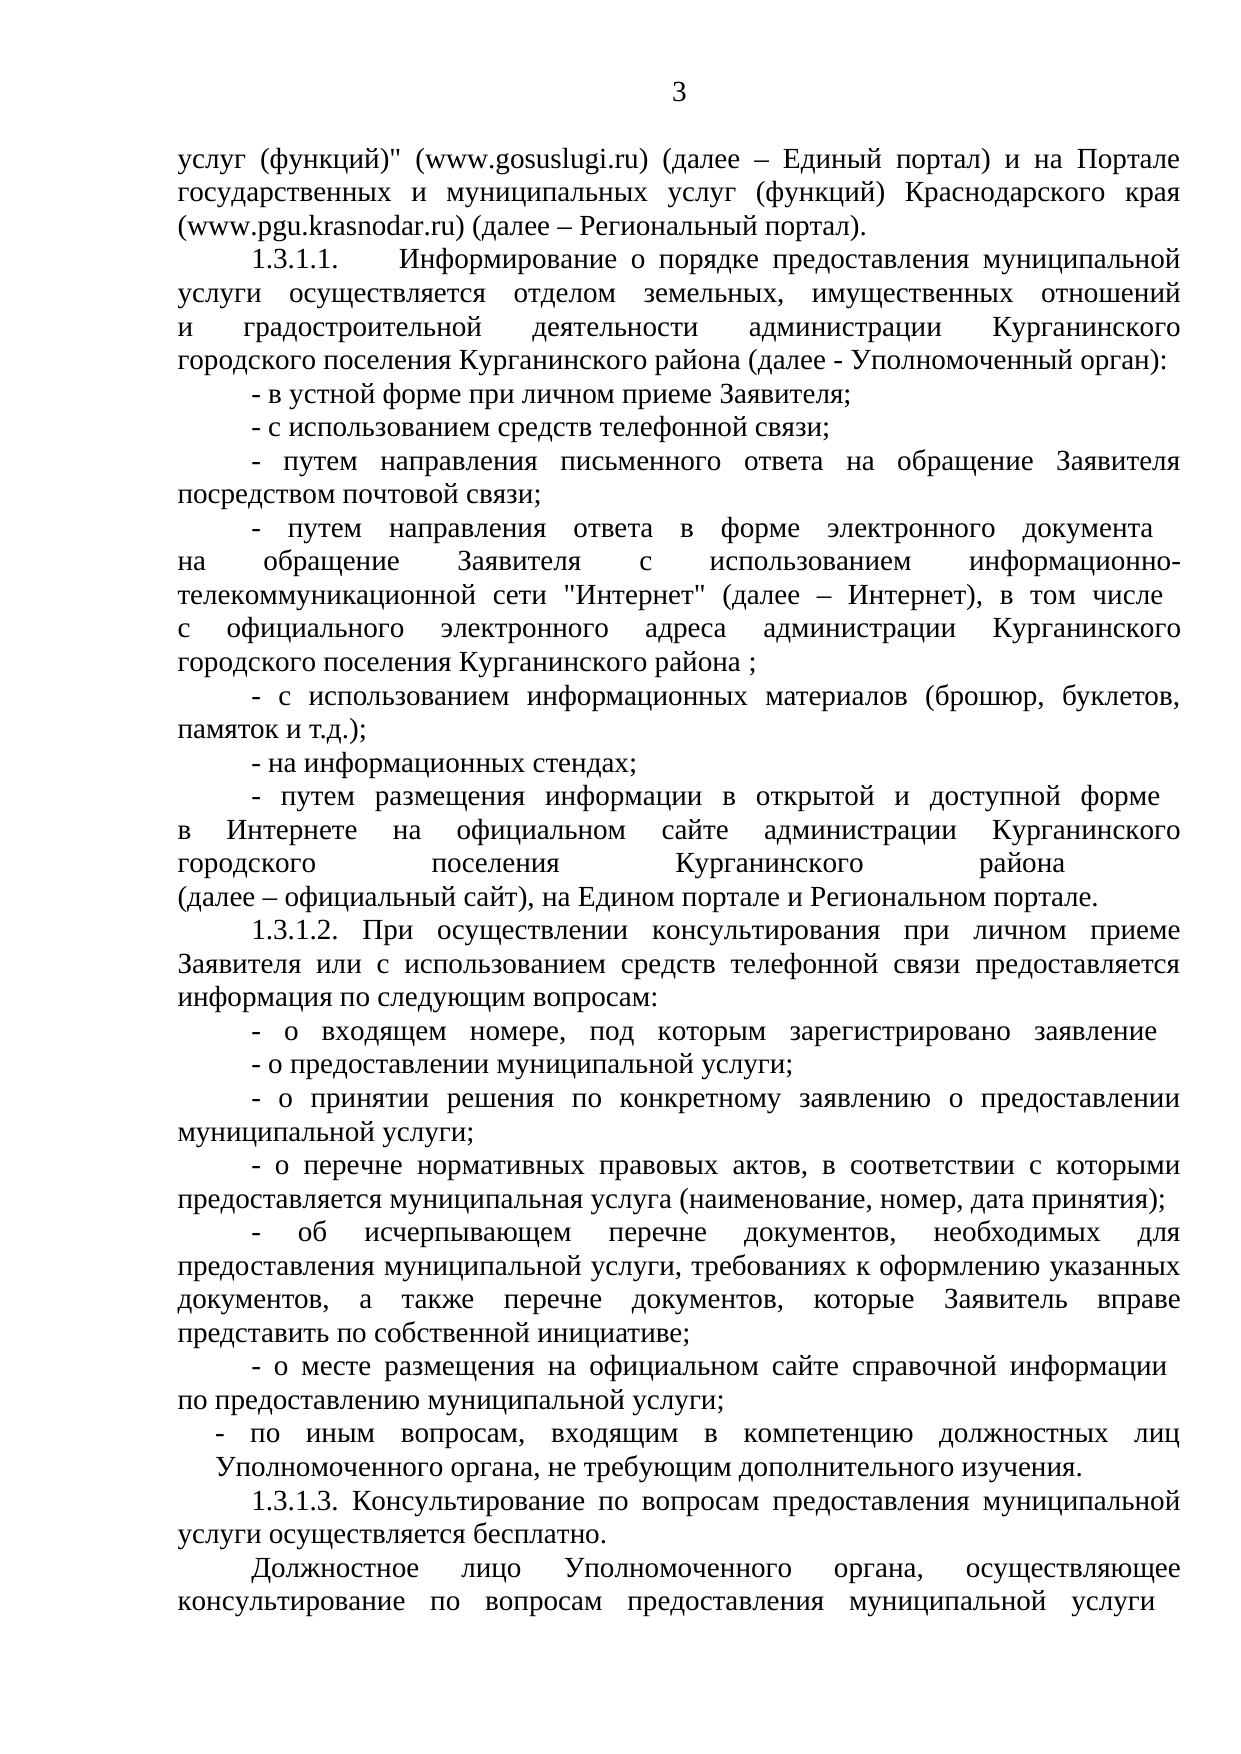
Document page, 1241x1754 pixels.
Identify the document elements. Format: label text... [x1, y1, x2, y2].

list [177, 1550, 1181, 1617]
list 1.3.1.2. При осуществлении консультирования при личном приеме Заявителя или с использованием средств телефонной связи предоставляется информация по следующим вопросам: [177, 912, 1181, 1013]
list - путем направления письменного ответа на обращение Заявителя посредством почтовой связи; [177, 443, 1181, 510]
list - с использованием средств телефонной связи; [251, 409, 1181, 443]
text - на информационных стендах; [251, 745, 1181, 778]
text - с использованием информационных материалов (брошюр, буклетов, памяток и т.д.); [177, 678, 1181, 745]
list - путем направления ответа в форме электронного документа на обращение Заявителя с использованием информационно-телекоммуникационной сети "Интернет" (далее – Интернет), в том числе с официального электронного адреса администрации Курганинского городского поселения Курганинского района ; [177, 510, 1181, 678]
text - о принятии решения по конкретному заявлению о предоставлении муниципальной услуги; [177, 1080, 1181, 1147]
list 1.3.1.3. Консультирование по вопросам предоставления муниципальной услуги осуществляется бесплатно. [177, 1483, 1181, 1550]
text - по иным вопросам, входящим в компетенцию должностных лиц Уполномоченного органа, не требующим дополнительного изучения. [215, 1416, 1181, 1483]
text - в устной форме при личном приеме Заявителя; [251, 376, 1181, 409]
list - путем размещения информации в открытой и доступной форме в Интернете на официальном сайте администрации Курганинского городского поселения Курганинского района (далее – официальный сайт), на Едином портале и Региональном портале. [177, 778, 1181, 912]
text - о входящем номере, под которым зарегистрировано заявление - о предоставлении муниципальной услуги; [251, 1013, 1181, 1080]
text - об исчерпывающем перечне документов, необходимых для предоставления муниципальной услуги, требованиях к оформлению указанных документов, а также перечне документов, которые Заявитель вправе представить по собственной инициативе; [177, 1214, 1181, 1348]
list Информирование о порядке предоставления муниципальной услуги осуществляется отделом земельных, имущественных отношений и градостроительной деятельности администрации Курганинского городского поселения Курганинского района (далее - Уполномоченный орган): [177, 242, 1181, 376]
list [177, 141, 1181, 242]
list - о перечне нормативных правовых актов, в соответствии с которыми предоставляется муниципальная услуга (наименование, номер, дата принятия); [177, 1147, 1181, 1214]
text - о месте размещения на официальном сайте справочной информации по предоставлению муниципальной услуги; [177, 1348, 1181, 1416]
